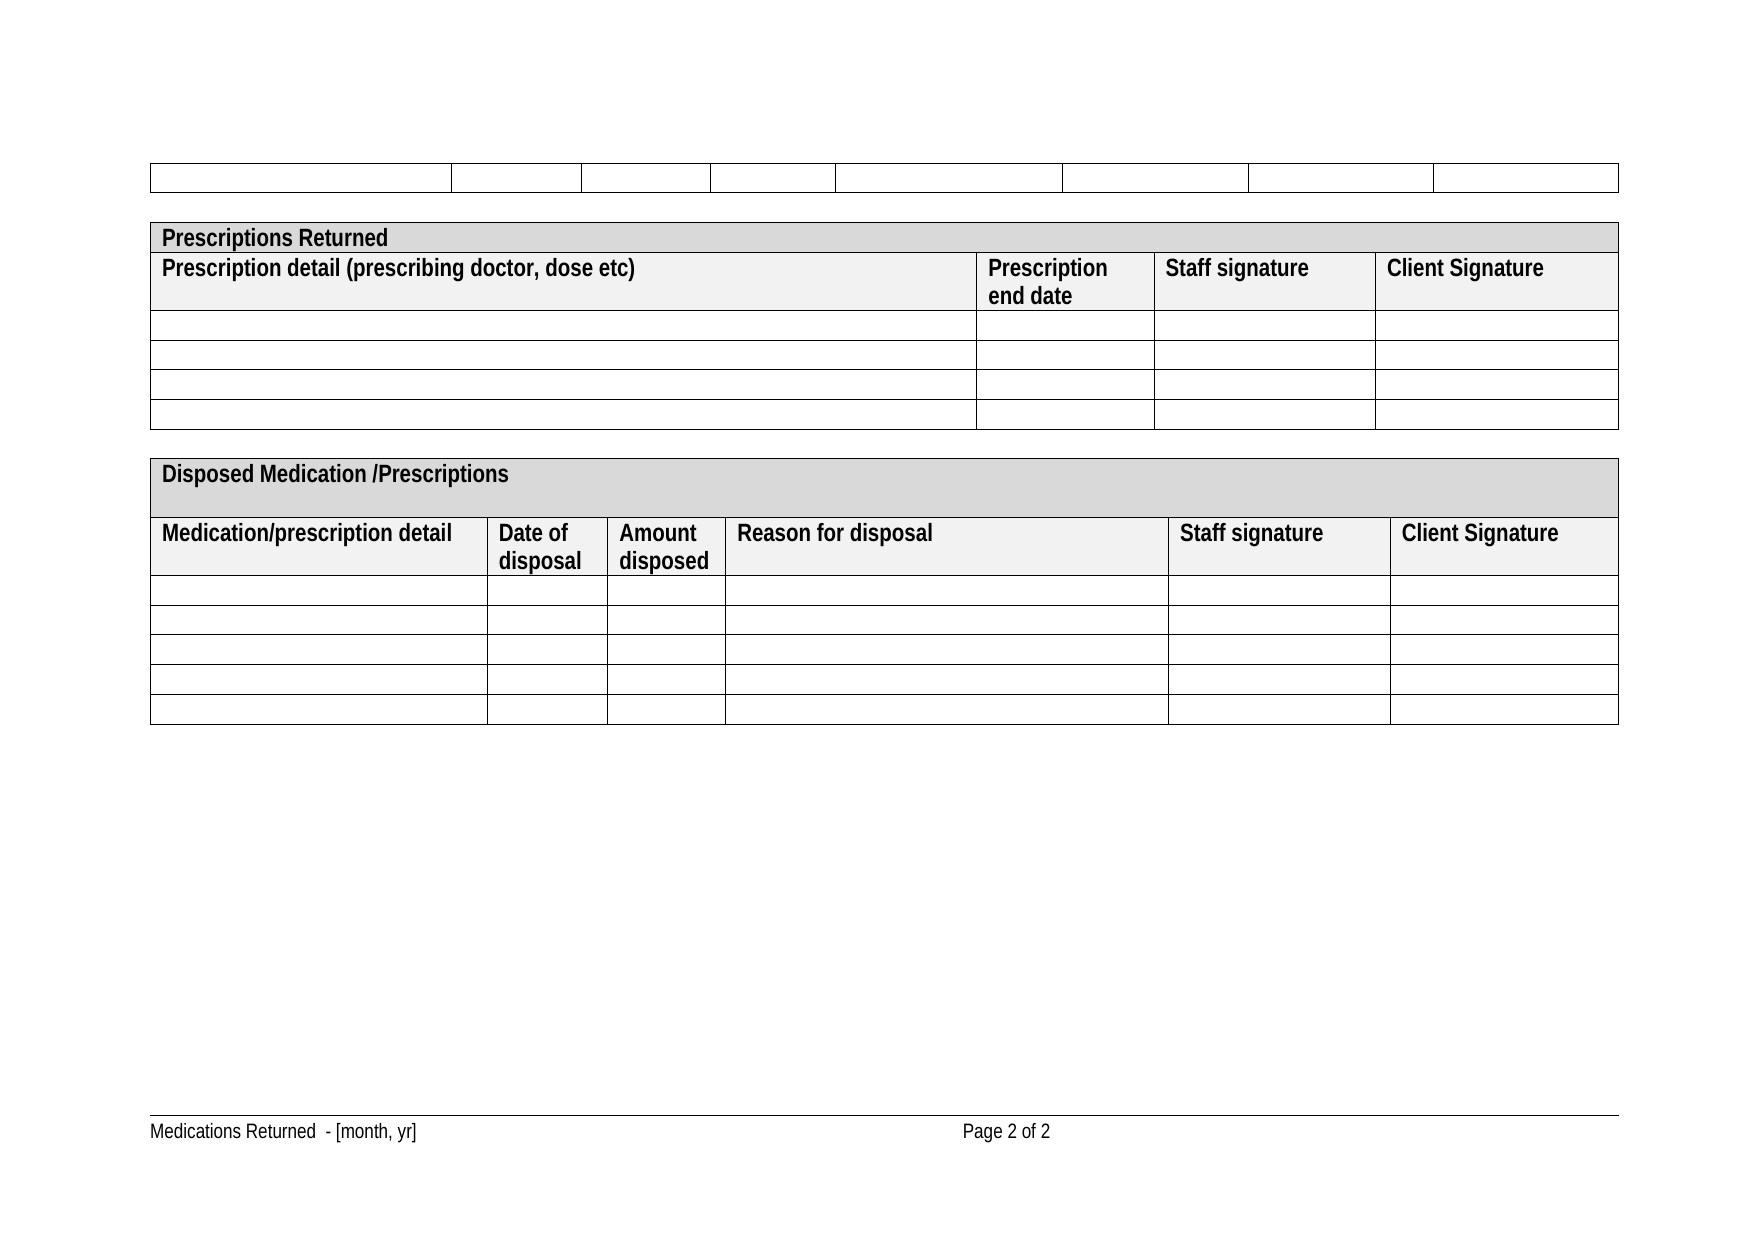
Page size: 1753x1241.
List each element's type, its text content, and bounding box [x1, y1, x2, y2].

table_cell [836, 164, 1062, 192]
table_cell [711, 164, 835, 192]
table_cell [1169, 635, 1390, 664]
table_cell [1376, 341, 1618, 369]
table_cell Medication/prescription detail [151, 518, 487, 575]
table_cell [151, 311, 976, 339]
table_cell [1391, 635, 1618, 664]
table_cell Prescription detail (prescribing doctor, dose etc) [151, 253, 976, 310]
table_cell [151, 400, 976, 429]
table_cell [1169, 665, 1390, 694]
table_cell [1391, 606, 1618, 634]
table_cell [726, 695, 1168, 723]
table_cell [1434, 164, 1618, 192]
table_cell [1169, 606, 1390, 634]
table_cell [582, 164, 710, 192]
table_cell Client Signature [1376, 253, 1618, 310]
table_cell [726, 606, 1168, 634]
table_header Prescriptions Returned [151, 223, 1618, 252]
table_cell [1063, 164, 1248, 192]
table_cell [151, 695, 487, 723]
table_cell [1391, 665, 1618, 694]
table_cell [1391, 695, 1618, 723]
table_cell [608, 695, 725, 723]
table_cell [151, 665, 487, 694]
table_cell [1155, 370, 1375, 399]
table_cell [1155, 400, 1375, 429]
table_cell [726, 635, 1168, 664]
table_cell [488, 576, 607, 605]
table_cell [151, 635, 487, 664]
table_cell [151, 341, 976, 369]
table_cell [1376, 370, 1618, 399]
table_cell [151, 164, 451, 192]
table_cell [977, 400, 1154, 429]
table_cell [1376, 400, 1618, 429]
table_cell Reason for disposal [726, 518, 1168, 575]
table_cell [151, 576, 487, 605]
table_cell [1169, 576, 1390, 605]
table_cell Staff signature [1169, 518, 1390, 575]
table_cell [608, 576, 725, 605]
table_cell [608, 635, 725, 664]
table_cell [1155, 341, 1375, 369]
table_cell [608, 665, 725, 694]
table_cell Client Signature [1391, 518, 1618, 575]
table_cell [488, 635, 607, 664]
table_cell [726, 576, 1168, 605]
table_cell [1391, 576, 1618, 605]
table_cell [1376, 311, 1618, 339]
table_cell [1169, 695, 1390, 723]
table_cell [488, 606, 607, 634]
table_cell [151, 606, 487, 634]
table_cell [977, 341, 1154, 369]
table_cell Date of disposal [488, 518, 607, 575]
table_cell [608, 606, 725, 634]
table_cell [977, 311, 1154, 339]
table_cell [726, 665, 1168, 694]
table_header Disposed Medication /Prescriptions [151, 459, 1618, 517]
table_cell [977, 370, 1154, 399]
table_cell [452, 164, 581, 192]
table_cell [151, 370, 976, 399]
table_cell [1155, 311, 1375, 339]
table_cell Amount disposed [608, 518, 725, 575]
table_cell Prescription end date [977, 253, 1154, 310]
table_cell [1249, 164, 1433, 192]
table_cell Staff signature [1155, 253, 1375, 310]
table_cell [488, 665, 607, 694]
table_cell [488, 695, 607, 723]
